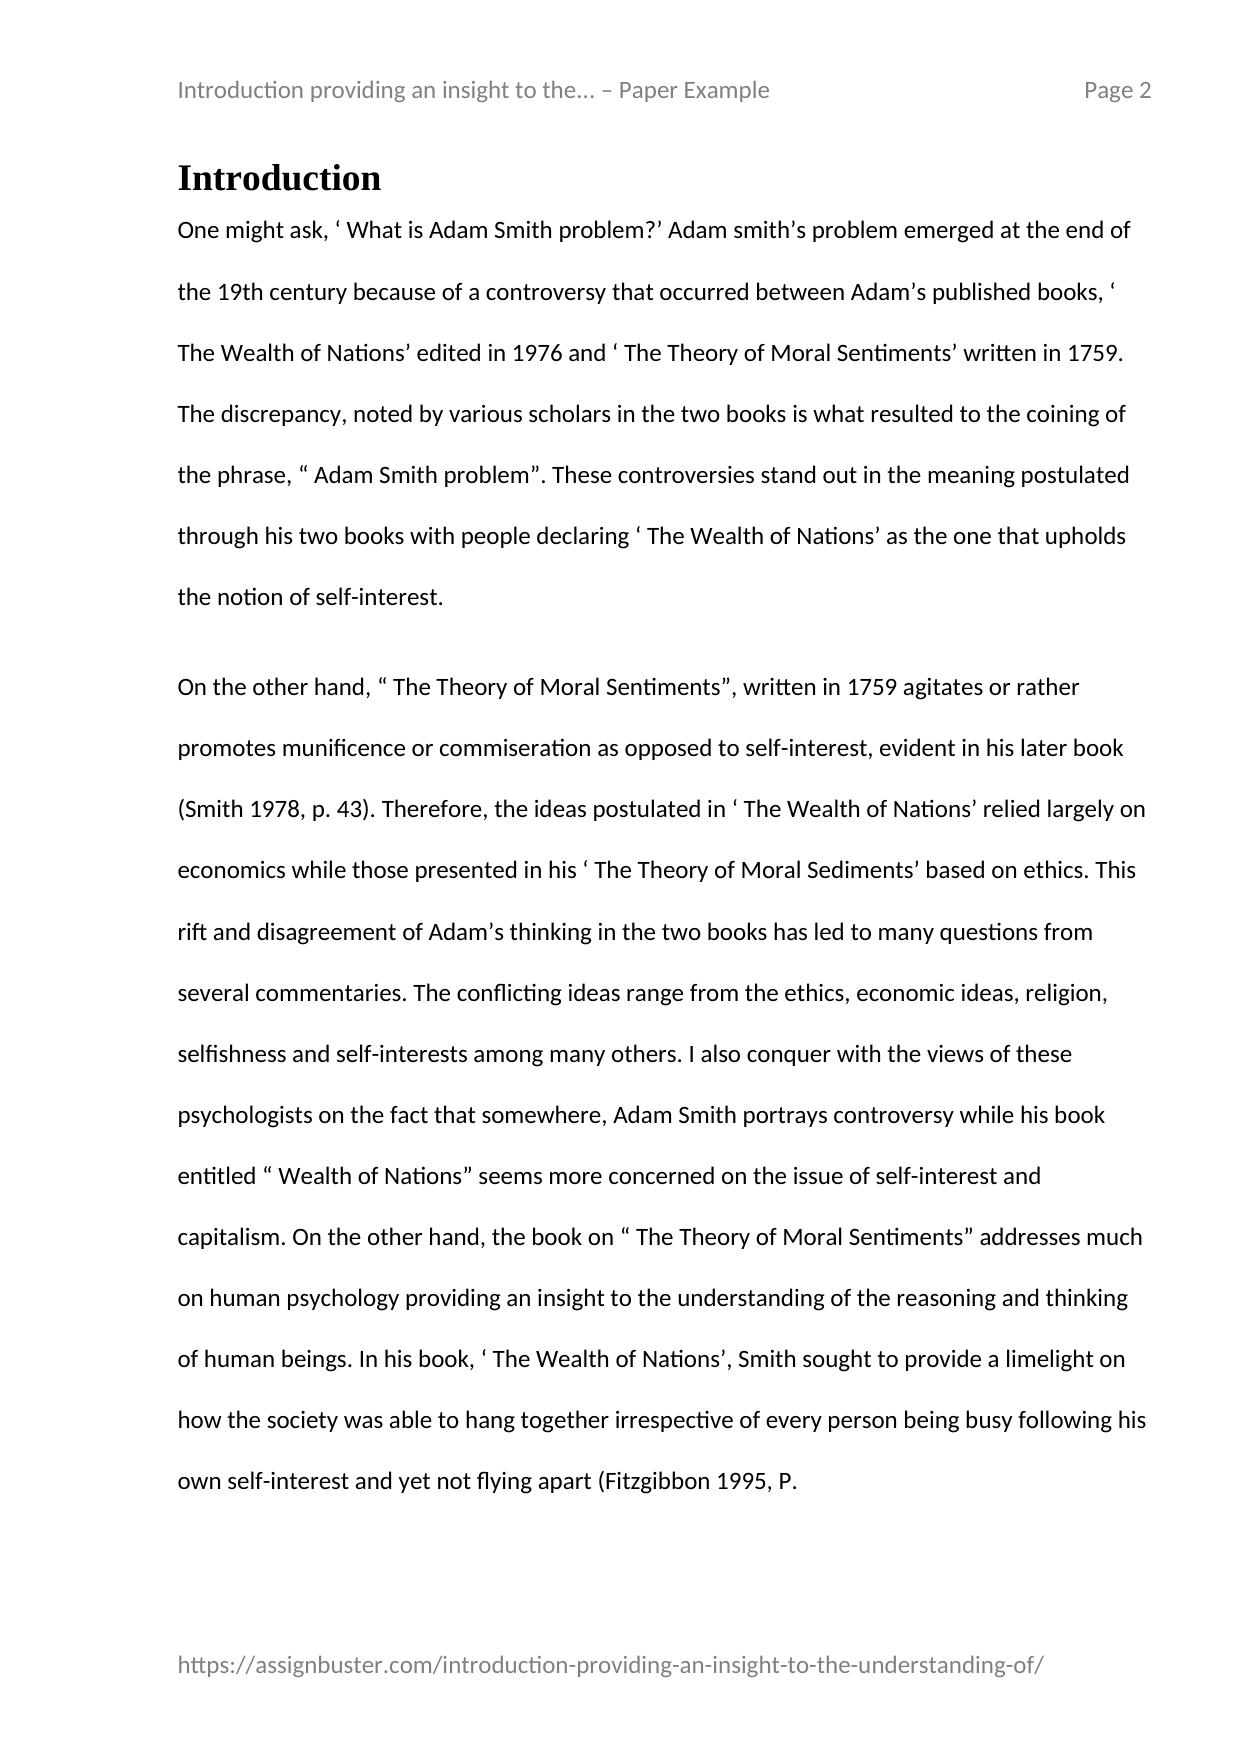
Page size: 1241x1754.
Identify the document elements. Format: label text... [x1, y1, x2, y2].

text One might ask, ‘ What is Adam Smith problem?’ Adam smith’s problem emerged at the end of the 19th century because of a controversy that occurred between Adam’s published books, ‘ The Wealth of Nations’ edited in 1976 and ‘ The Theory of Moral Sentiments’ written in 1759. The discrepancy, noted by various scholars in the two books is what resulted to the coining of the phrase, “ Adam Smith problem”. These controversies stand out in the meaning postulated through his two books with people declaring ‘ The Wealth of Nations’ as the one that upholds the notion of self-interest. [177, 215, 1152, 611]
text On the other hand, “ The Theory of Moral Sentiments”, written in 1759 agitates or rather promotes munificence or commiseration as opposed to self-interest, evident in his later book (Smith 1978, p. 43). Therefore, the ideas postulated in ‘ The Wealth of Nations’ relied largely on economics while those presented in his ‘ The Theory of Moral Sediments’ based on ethics. This rift and disagreement of Adam’s thinking in the two books has led to many questions from several commentaries. The conflicting ideas range from the ethics, economic ideas, religion, selfishness and self-interests among many others. I also conquer with the views of these psychologists on the fact that somewhere, Adam Smith portrays controversy while his book entitled “ Wealth of Nations” seems more concerned on the issue of self-interest and capitalism. On the other hand, the book on “ The Theory of Moral Sentiments” addresses much on human psychology providing an insight to the understanding of the reasoning and thinking of human beings. In his book, ‘ The Wealth of Nations’, Smith sought to provide a limelight on how the society was able to hang together irrespective of every person being busy following his own self-interest and yet not flying apart (Fitzgibbon 1995, P. [177, 671, 1152, 1496]
subtitle Introduction [177, 156, 1152, 199]
